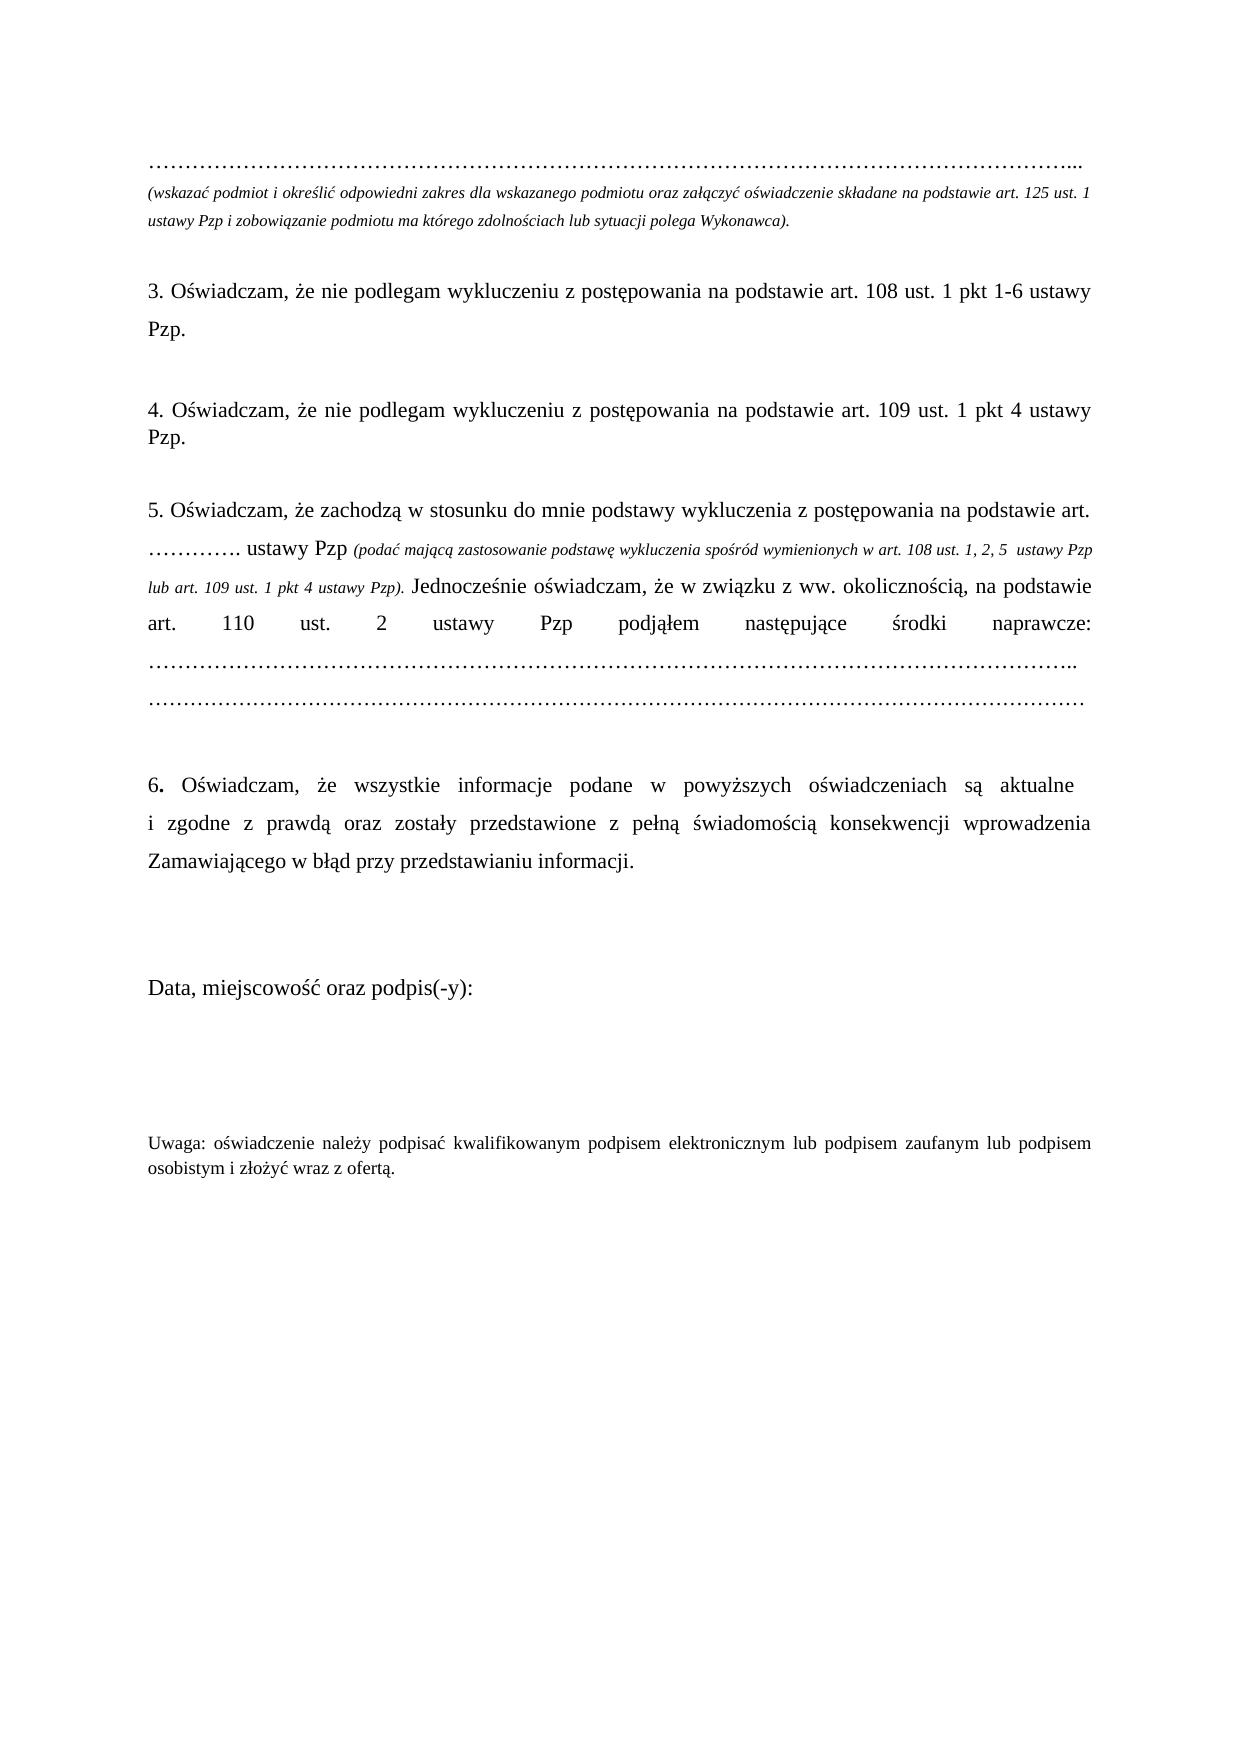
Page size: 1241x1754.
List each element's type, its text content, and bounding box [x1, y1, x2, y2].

text Data, miejscowość oraz podpis(-y): [148, 974, 1093, 1000]
text 5. Oświadczam, że zachodzą w stosunku do mnie podstawy wykluczenia z postępowania na podstawie art. …………. ustawy Pzp (podać mającą zastosowanie podstawę wykluczenia spośród wymienionych w art. 108 ust. 1, 2, 5 ustawy Pzp lub art. 109 ust. 1 pkt 4 ustawy Pzp). Jednocześnie oświadczam, że w związku z ww. okolicznością, na podstawie art. 110 ust. 2 ustawy Pzp podjąłem następujące środki naprawcze: ……………………………………………………………………………………………………………….. [148, 497, 1093, 673]
text ………………………………………………………………………………………………………………... (wskazać podmiot i określić odpowiedni zakres dla wskazanego podmiotu oraz załączyć oświadczenie składane na podstawie art. 125 ust. 1 ustawy Pzp i zobowiązanie podmiotu ma którego zdolnościach lub sytuacji polega Wykonawca). [148, 148, 1093, 230]
text 6. Oświadczam, że wszystkie informacje podane w powyższych oświadczeniach są aktualne i zgodne z prawdą oraz zostały przedstawione z pełną świadomością konsekwencji wprowadzenia Zamawiającego w błąd przy przedstawianiu informacji. [148, 772, 1093, 873]
text 4. Oświadczam, że nie podlegam wykluczeniu z postępowania na podstawie art. 109 ust. 1 pkt 4 ustawy Pzp. [148, 397, 1093, 449]
text Uwaga: oświadczenie należy podpisać kwalifikowanym podpisem elektronicznym lub podpisem zaufanym lub podpisem osobistym i złożyć wraz z ofertą. [148, 1132, 1093, 1178]
text 3. Oświadczam, że nie podlegam wykluczeniu z postępowania na podstawie art. 108 ust. 1 pkt 1-6 ustawy Pzp. [148, 278, 1093, 341]
text ……………………………………………………………………………………………………………………… [148, 686, 1093, 710]
